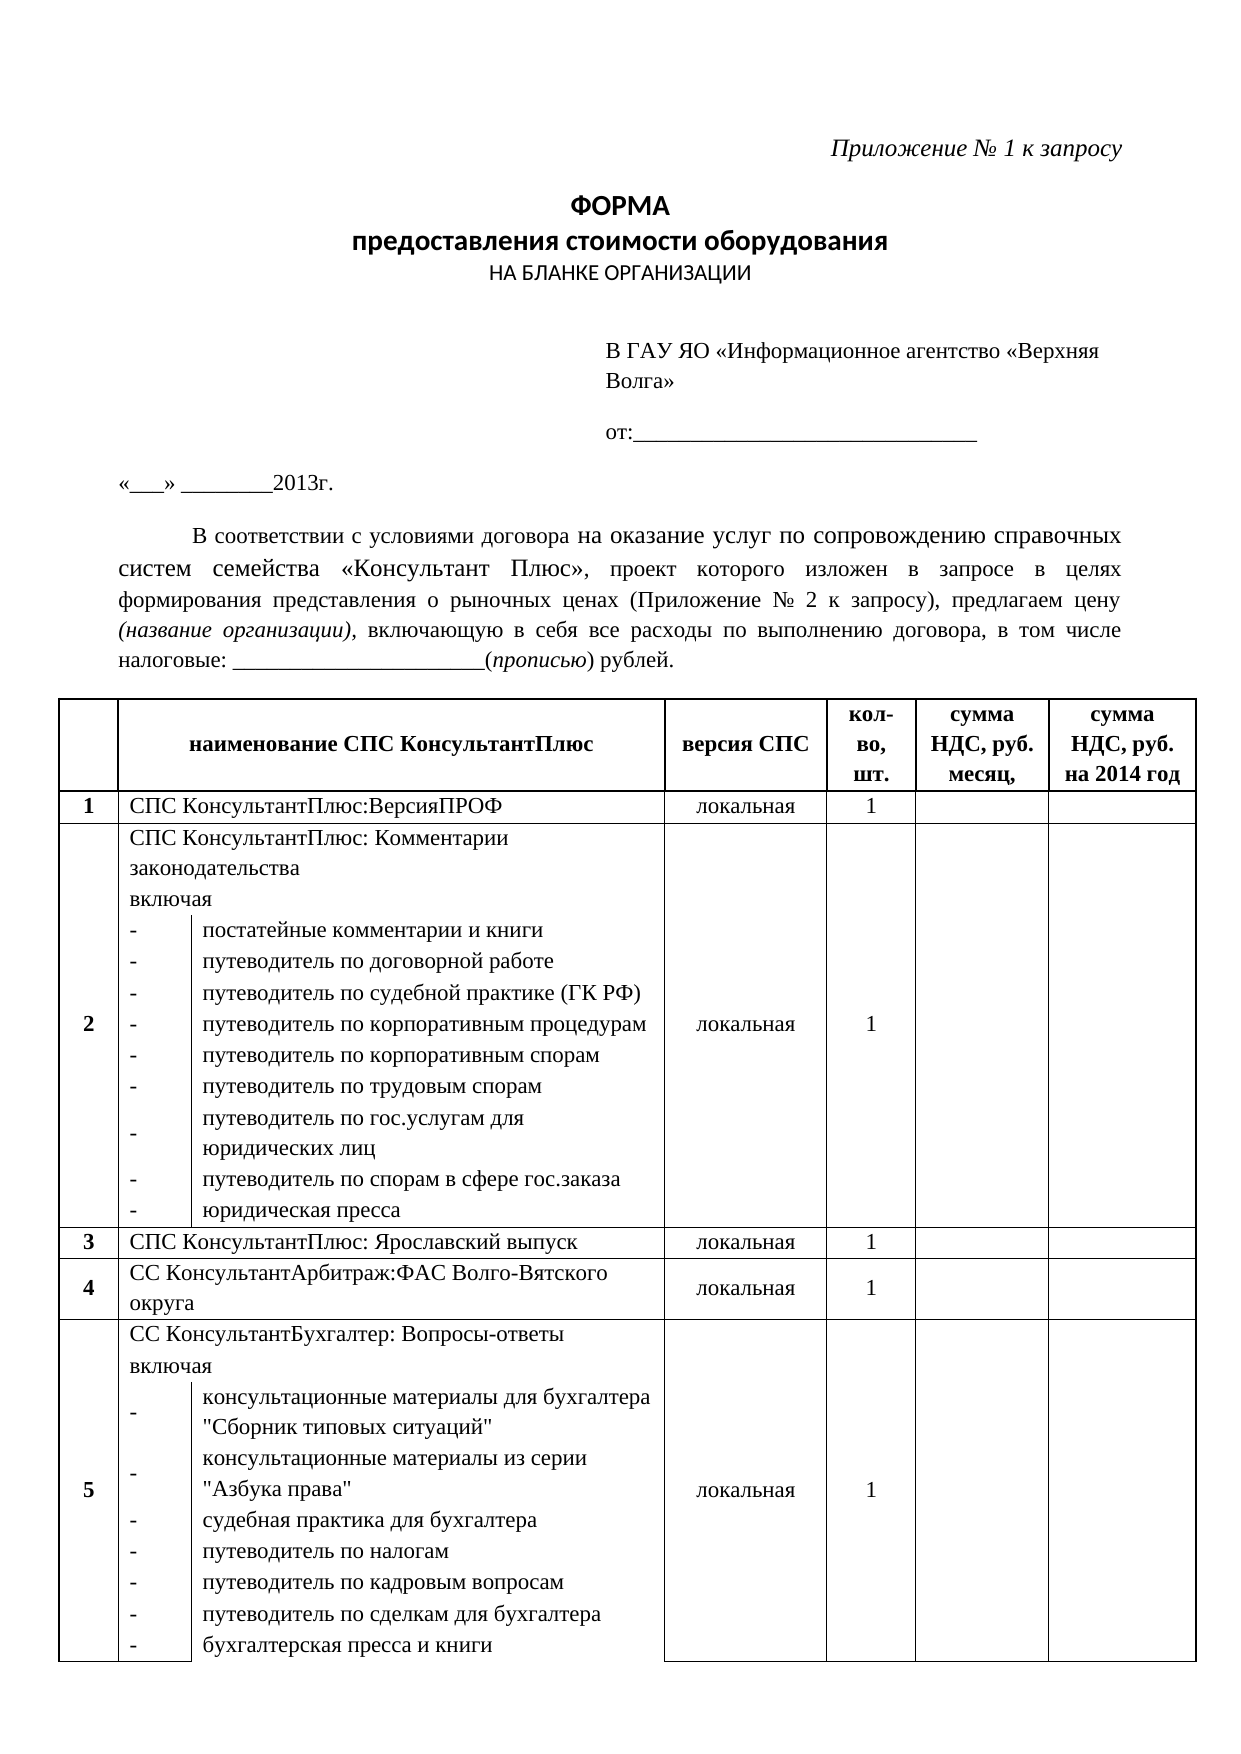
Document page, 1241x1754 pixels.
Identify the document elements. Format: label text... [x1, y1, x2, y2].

table_header [60, 700, 117, 790]
text «___» ________2013г. [118, 469, 1122, 496]
table_cell путеводитель по договорной работе [192, 946, 664, 978]
table_cell - [119, 1382, 191, 1443]
table_cell [916, 1320, 1048, 1661]
table_cell юридическая пресса [192, 1195, 664, 1227]
table_header наименование СПС КонсультантПлюс [119, 700, 664, 790]
table_cell СС КонсультантБухгалтер: Вопросы-ответы [119, 1320, 664, 1351]
table_cell СПС КонсультантПлюс: Комментарии законодательства [119, 824, 664, 884]
table_cell - [119, 1195, 191, 1227]
table_cell [1049, 1228, 1195, 1258]
text НА БЛАНКЕ ОРГАНИЗАЦИИ [118, 258, 1122, 286]
table_cell [916, 824, 1048, 1227]
table_header кол-во, шт. [828, 700, 915, 790]
table_cell [1049, 1259, 1195, 1319]
table_cell 1 [827, 824, 915, 1227]
table_cell локальная [665, 792, 826, 822]
table_cell путеводитель по налогам [192, 1536, 664, 1567]
table_cell 1 [827, 792, 915, 822]
table_cell - [119, 915, 191, 946]
table_cell путеводитель по корпоративным процедурам [192, 1009, 664, 1040]
table_cell консультационные материалы из серии "Азбука права" [192, 1443, 664, 1505]
table_cell 1 [827, 1259, 915, 1319]
table_cell 1 [827, 1320, 915, 1661]
table_cell 3 [60, 1228, 118, 1258]
table_cell включая [119, 884, 664, 915]
table_cell 4 [60, 1259, 118, 1319]
table_cell путеводитель по спорам в сфере гос.заказа [192, 1164, 664, 1195]
table_cell включая [119, 1351, 664, 1382]
table_cell [916, 792, 1048, 822]
title ФОРМА [118, 187, 1122, 222]
table_cell СС КонсультантАрбитраж:ФАС Волго-Вятского округа [119, 1259, 664, 1319]
table_cell - [119, 1443, 191, 1505]
table_cell [916, 1228, 1048, 1258]
table_cell путеводитель по судебной практике (ГК РФ) [192, 978, 664, 1009]
table_cell 5 [60, 1320, 118, 1661]
table_header сумма НДС, руб. на 2014 год [1050, 700, 1195, 790]
table_cell судебная практика для бухгалтера [192, 1505, 664, 1536]
table_cell локальная [665, 824, 826, 1227]
table_cell локальная [665, 1259, 826, 1319]
table_cell - [119, 946, 191, 978]
table_cell - [119, 1103, 191, 1164]
table_cell СПС КонсультантПлюс: Ярославский выпуск [119, 1228, 664, 1258]
table_cell СПС КонсультантПлюс:ВерсияПРОФ [119, 792, 664, 822]
table_cell - [119, 1071, 191, 1103]
text В соответствии с условиями договора на оказание услуг по сопровождению справочных систем семейства «Консультант Плюс», проект которого изложен в запросе в целях формирования представления о рыночных ценах (Приложение № 2 к запросу), предлагаем цену (название организации), включающую в себя все расходы по выполнению договора, в том числе налоговые: ______________________(прописью) рублей. [118, 520, 1122, 673]
table_cell путеводитель по сделкам для бухгалтера [192, 1599, 664, 1630]
text В ГАУ ЯО «Информационное агентство «Верхняя Волга» [605, 337, 1122, 394]
table_cell 1 [827, 1228, 915, 1258]
table_cell локальная [665, 1320, 826, 1661]
table_cell [1049, 824, 1195, 1227]
table_cell - [119, 1009, 191, 1040]
text Приложение № 1 к запросу [118, 133, 1122, 162]
table_cell постатейные комментарии и книги [192, 915, 664, 946]
table_cell локальная [665, 1228, 826, 1258]
table_cell - [119, 1505, 191, 1536]
table_cell путеводитель по корпоративным спорам [192, 1040, 664, 1071]
table_cell 1 [60, 792, 118, 822]
table_cell [916, 1259, 1048, 1319]
table_cell - [119, 1164, 191, 1195]
table_header сумма НДС, руб. месяц, [917, 700, 1048, 790]
table_cell - [119, 1040, 191, 1071]
table_cell - [119, 1599, 191, 1630]
table_cell - [119, 978, 191, 1009]
table_cell [1049, 792, 1195, 822]
table_cell путеводитель по кадровым вопросам [192, 1567, 664, 1598]
table_cell бухгалтерская пресса и книги [192, 1630, 664, 1661]
table_cell [1049, 1320, 1195, 1661]
table_cell - [119, 1536, 191, 1567]
table_cell - [119, 1630, 191, 1661]
table_header версия СПС [666, 700, 826, 790]
table_cell - [119, 1567, 191, 1598]
text от:______________________________ [605, 418, 1122, 445]
table_cell 2 [60, 824, 118, 1227]
table_cell консультационные материалы для бухгалтера "Сборник типовых ситуаций" [192, 1382, 664, 1443]
table_cell путеводитель по гос.услугам для юридических лиц [192, 1103, 664, 1164]
title предоставления стоимости оборудования [118, 222, 1122, 258]
table_cell путеводитель по трудовым спорам [192, 1071, 664, 1103]
